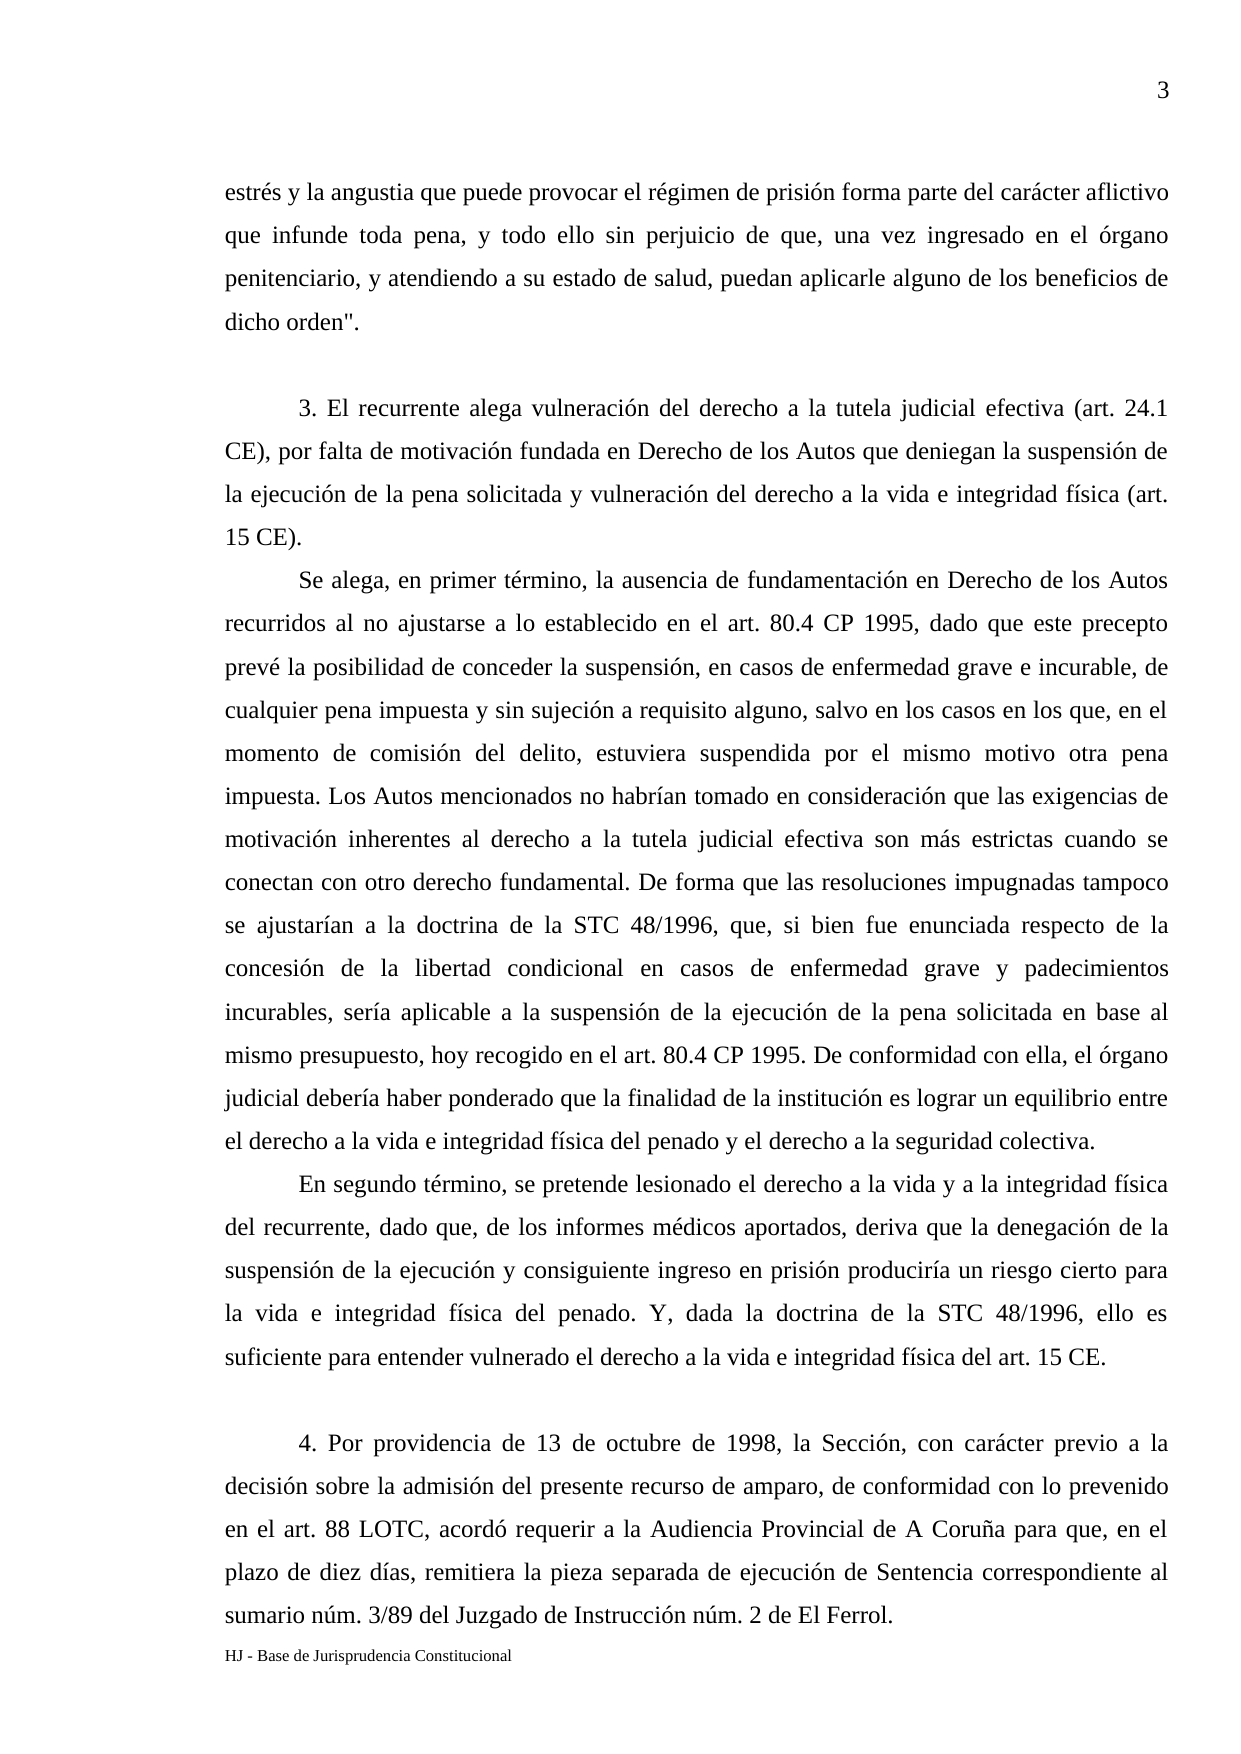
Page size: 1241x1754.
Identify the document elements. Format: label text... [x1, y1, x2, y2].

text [224, 177, 1169, 335]
text 3. El recurrente alega vulneración del derecho a la tutela judicial efectiva (art. 24.1 CE), por falta de motivación fundada en Derecho de los Autos que deniegan la suspensión de la ejecución de la pena solicitada y vulneración del derecho a la vida e integridad física (art. 15 CE). [224, 393, 1169, 551]
text En segundo término, se pretende lesionado el derecho a la vida y a la integridad física del recurrente, dado que, de los informes médicos aportados, deriva que la denegación de la suspensión de la ejecución y consiguiente ingreso en prisión produciría un riesgo cierto para la vida e integridad física del penado. Y, dada la doctrina de la STC 48/1996, ello es suficiente para entender vulnerado el derecho a la vida e integridad física del art. 15 CE. [224, 1169, 1169, 1370]
text Se alega, en primer término, la ausencia de fundamentación en Derecho de los Autos recurridos al no ajustarse a lo establecido en el art. 80.4 CP 1995, dado que este precepto prevé la posibilidad de conceder la suspensión, en casos de enfermedad grave e incurable, de cualquier pena impuesta y sin sujeción a requisito alguno, salvo en los casos en los que, en el momento de comisión del delito, estuviera suspendida por el mismo motivo otra pena impuesta. Los Autos mencionados no habrían tomado en consideración que las exigencias de motivación inherentes al derecho a la tutela judicial efectiva son más estrictas cuando se conectan con otro derecho fundamental. De forma que las resoluciones impugnadas tampoco se ajustarían a la doctrina de la STC 48/1996, que, si bien fue enunciada respecto de la concesión de la libertad condicional en casos de enfermedad grave y padecimientos incurables, sería aplicable a la suspensión de la ejecución de la pena solicitada en base al mismo presupuesto, hoy recogido en el art. 80.4 CP 1995. De conformidad con ella, el órgano judicial debería haber ponderado que la finalidad de la institución es lograr un equilibrio entre el derecho a la vida e integridad física del penado y el derecho a la seguridad colectiva. [224, 565, 1169, 1155]
text 4. Por providencia de 13 de octubre de 1998, la Sección, con carácter previo a la decisión sobre la admisión del presente recurso de amparo, de conformidad con lo prevenido en el art. 88 LOTC, acordó requerir a la Audiencia Provincial de A Coruña para que, en el plazo de diez días, remitiera la pieza separada de ejecución de Sentencia correspondiente al sumario núm. 3/89 del Juzgado de Instrucción núm. 2 de El Ferrol. [224, 1428, 1169, 1629]
